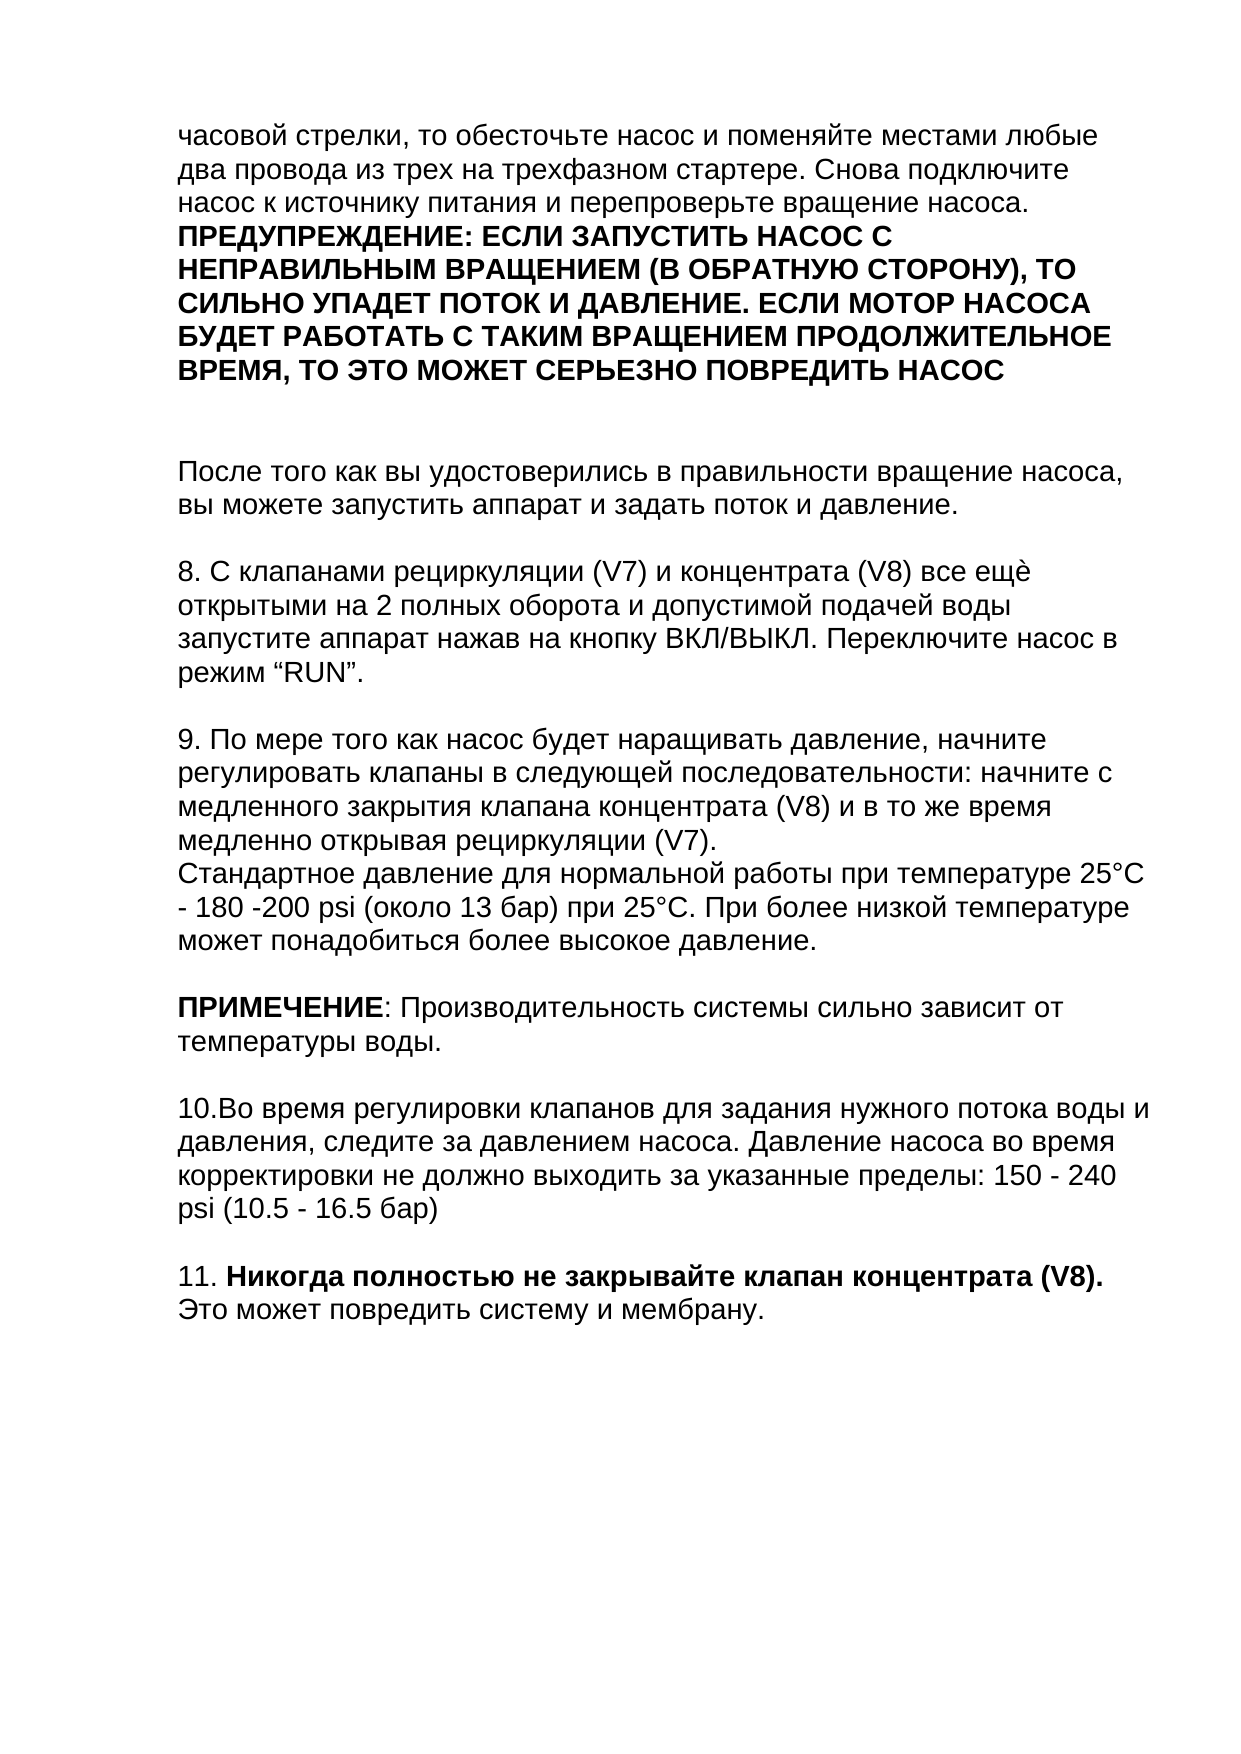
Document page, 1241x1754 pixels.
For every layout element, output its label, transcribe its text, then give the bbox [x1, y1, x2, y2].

text регулировать клапаны в следующей последовательности: начните с медленного закрытия клапана концентрата (V8) и в то же время медленно открывая рециркуляции (V7). [177, 755, 1152, 856]
text 10.Во время регулировки клапанов для задания нужного потока воды и давления, следите за давлением насоса. Давление насоса во время корректировки не должно выходить за указанные пределы: 150 - 240 psi (10.5 - 16.5 бар) [177, 1091, 1152, 1225]
text После того как вы удостоверились в правильности вращение насоса, вы можете запустить аппарат и задать поток и давление. [177, 453, 1152, 521]
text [177, 118, 1152, 219]
text 11. Никогда полностью не закрывайте клапан концентрата (V8). Это может повредить систему и мембрану. [177, 1258, 1152, 1326]
text 9. По мере того как насос будет наращивать давление, начните [177, 722, 1152, 755]
text Стандартное давление для нормальной работы при температуре 25°C - 180 -200 psi (около 13 бар) при 25°C. При более низкой температуре может понадобиться более высокое давление. [177, 856, 1152, 957]
text 8. С клапанами рециркуляции (V7) и концентрата (V8) все ещѐ открытыми на 2 полных оборота и допустимой подачей воды запустите аппарат нажав на кнопку ВКЛ/ВЫКЛ. Переключите насос в режим “RUN”. [177, 554, 1152, 688]
text ПРИМЕЧЕНИЕ: Производительность системы сильно зависит от температуры воды. [177, 990, 1152, 1057]
text ПРЕДУПРЕЖДЕНИЕ: ЕСЛИ ЗАПУСТИТЬ НАСОС С НЕПРАВИЛЬНЫМ ВРАЩЕНИЕМ (В ОБРАТНУЮ СТОРОНУ), ТО СИЛЬНО УПАДЕТ ПОТОК И ДАВЛЕНИЕ. ЕСЛИ МОТОР НАСОСА БУДЕТ РАБОТАТЬ С ТАКИМ ВРАЩЕНИЕМ ПРОДОЛЖИТЕЛЬНОЕ ВРЕМЯ, ТО ЭТО МОЖЕТ СЕРЬЕЗНО ПОВРЕДИТЬ НАСОС [177, 219, 1152, 386]
